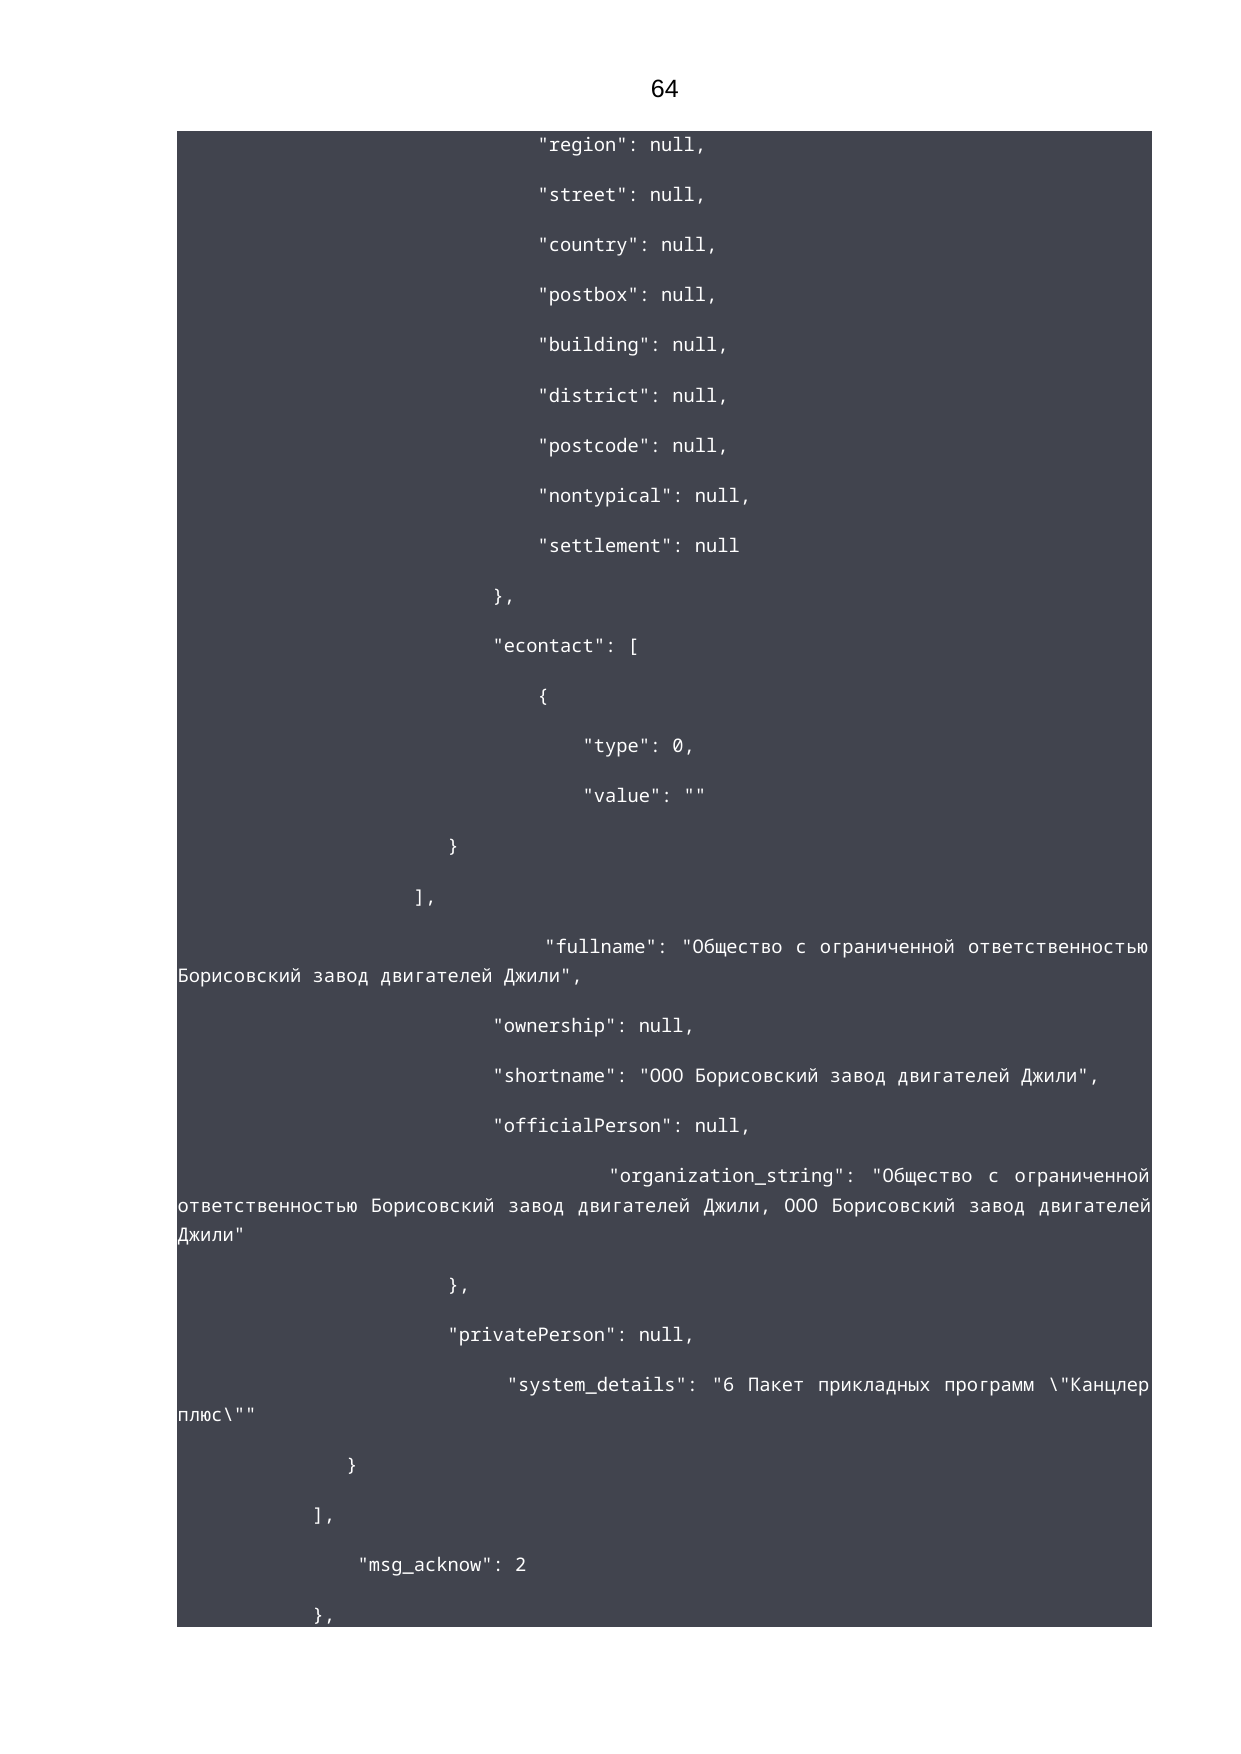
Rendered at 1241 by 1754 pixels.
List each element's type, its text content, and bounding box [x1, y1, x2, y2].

text "postbox": null, [177, 282, 1152, 307]
text "value": "" [177, 783, 1152, 808]
text } [177, 1451, 1152, 1476]
text "type": 0, [177, 733, 1152, 758]
text "ownership": null, [177, 1012, 1152, 1038]
text "system_details": "6 Пакет прикладных программ \"Канцлер плюс\"" [177, 1372, 1152, 1426]
text "settlement": null [177, 532, 1152, 558]
text } [177, 833, 1152, 858]
text }, [177, 582, 1152, 608]
text "nontypical": null, [177, 482, 1152, 508]
text }, [177, 1271, 1152, 1297]
text }, [177, 1601, 1152, 1627]
text "postcode": null, [177, 432, 1152, 457]
text "building": null, [177, 332, 1152, 357]
text "msg_acknow": 2 [177, 1551, 1152, 1577]
text "shortname": "ООО Борисовский завод двигателей Джили", [177, 1062, 1152, 1088]
text "econtact": [ [177, 632, 1152, 658]
text "country": null, [177, 232, 1152, 257]
text "region": null, [177, 131, 1152, 157]
text { [177, 682, 1152, 708]
text "officialPerson": null, [177, 1113, 1152, 1138]
text "fullname": "Общество с ограниченной ответственностью Борисовский завод двигателей Джили", [177, 933, 1152, 988]
text "street": null, [177, 181, 1152, 207]
text "privatePerson": null, [177, 1321, 1152, 1347]
text "district": null, [177, 382, 1152, 407]
text ], [177, 1501, 1152, 1527]
text "organization_string": "Общество с ограниченной ответственностью Борисовский завод двигателей Джили, ООО Борисовский завод двигателей Джили" [177, 1163, 1152, 1247]
text ], [177, 883, 1152, 908]
